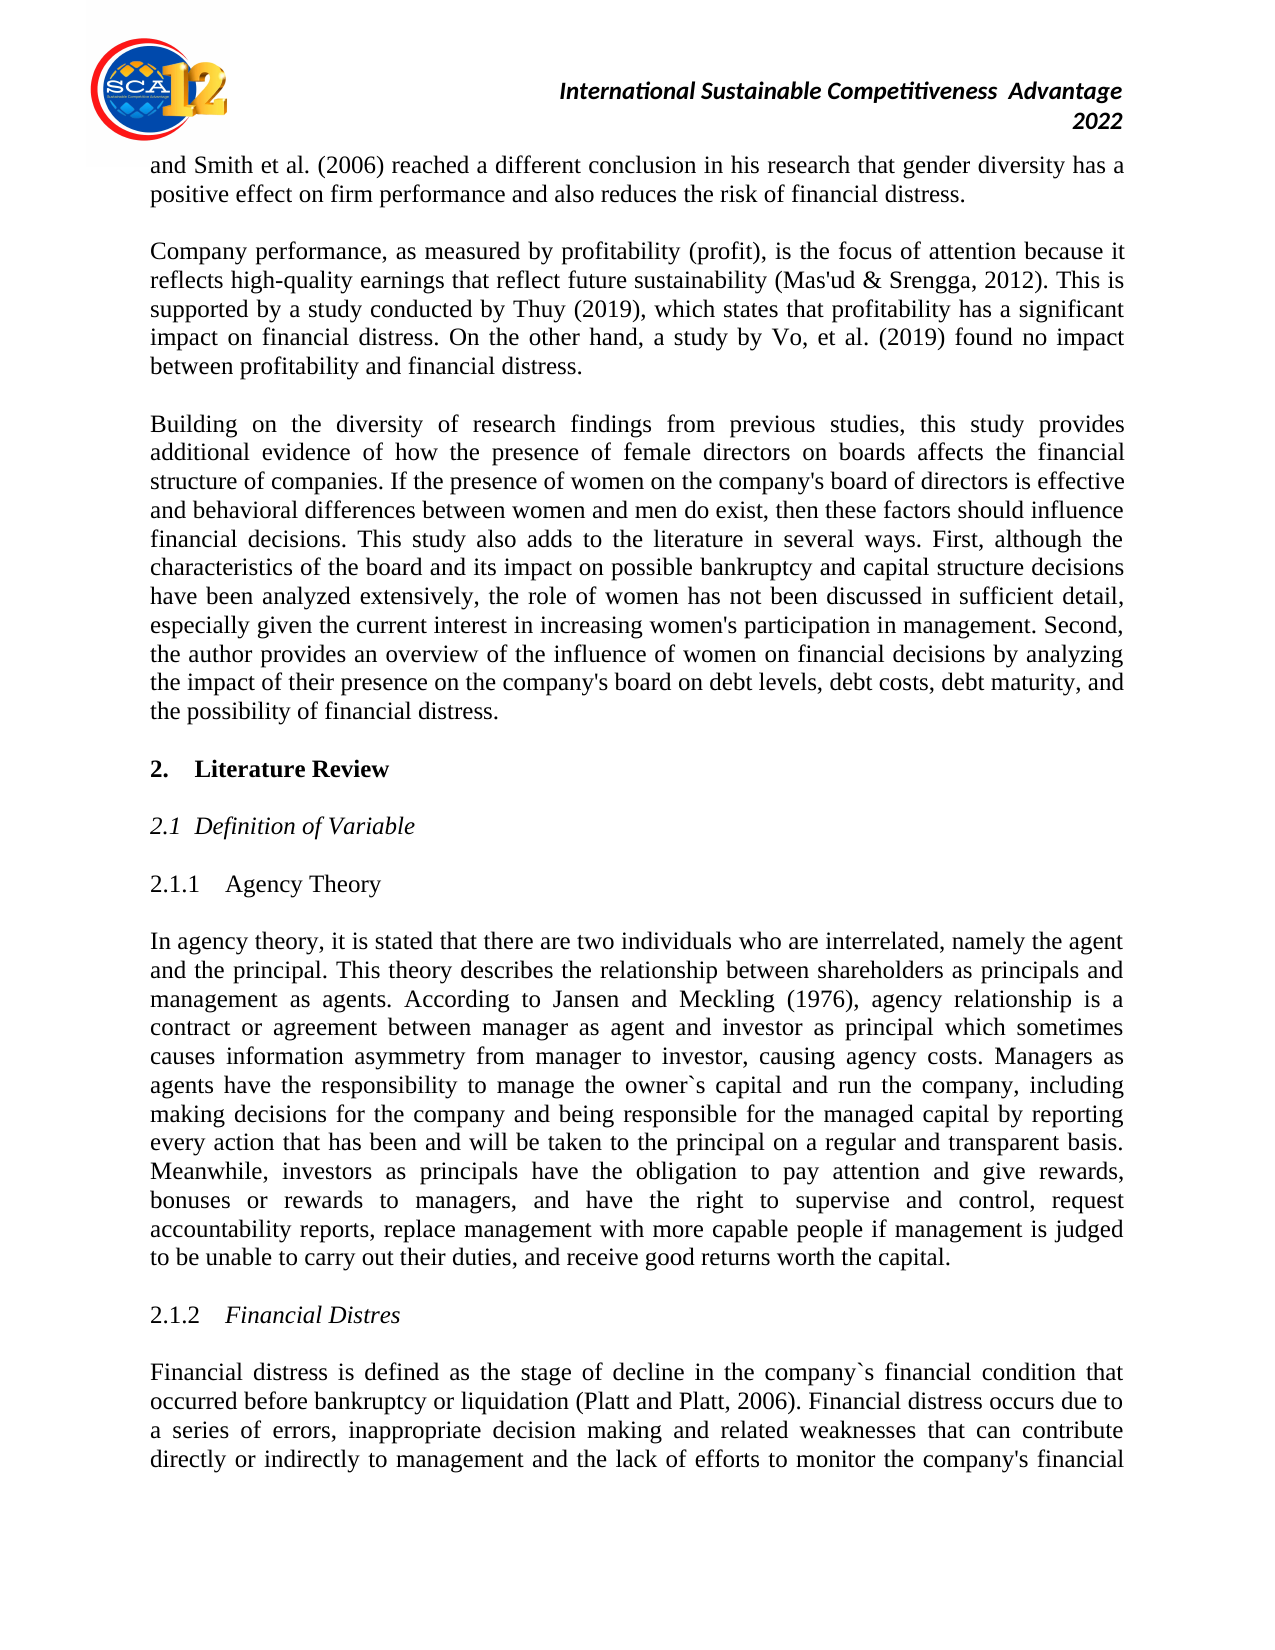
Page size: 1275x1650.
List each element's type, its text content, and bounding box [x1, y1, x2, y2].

list Agency Theory [150, 869, 1125, 897]
list Definition of Variable [150, 811, 1125, 840]
picture [86, 0, 230, 167]
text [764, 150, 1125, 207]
text Building on the diversity of research findings from previous studies, this study provides additional evidence of how the presence of female directors on boards affects the financial structure of companies. If the presence of women on the company's board of directors is effective and behavioral differences between women and men do exist, then these factors should influence financial decisions. This study also adds to the literature in several ways. First, although the characteristics of the board and its impact on possible bankruptcy and capital structure decisions have been analyzed extensively, the role of women has not been discussed in sufficient detail, especially given the current interest in increasing women's participation in management. Second, the author provides an overview of the influence of women on financial decisions by analyzing the impact of their presence on the company's board on debt levels, debt costs, debt maturity, and the possibility of financial distress. [150, 409, 1125, 725]
list Financial Distres [150, 1300, 1125, 1329]
text Company performance, as measured by profitability (profit), is the focus of attention because it reflects high-quality earnings that reflect future sustainability (Mas'ud & Srengga, 2012). This is supported by a study conducted by Thuy (2019), which states that profitability has a significant impact on financial distress. On the other hand, a study by Vo, et al. (2019) found no impact between profitability and financial distress. [150, 236, 1125, 380]
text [150, 1357, 1125, 1472]
text In agency theory, it is stated that there are two individuals who are interrelated, namely the agent and the principal. This theory describes the relationship between shareholders as principals and management as agents. According to Jansen and Meckling (1976), agency relationship is a contract or agreement between manager as agent and investor as principal which sometimes causes information asymmetry from manager to investor, causing agency costs. Managers as agents have the responsibility to manage the owner`s capital and run the company, including making decisions for the company and being responsible for the managed capital by reporting every action that has been and will be taken to the principal on a regular and transparent basis. Meanwhile, investors as principals have the obligation to pay attention and give rewards, bonuses or rewards to managers, and have the right to supervise and control, request accountability reports, replace management with more capable people if management is judged to be unable to carry out their duties, and receive good returns worth the capital. [150, 926, 1125, 1271]
list Literature Review [150, 754, 1125, 782]
